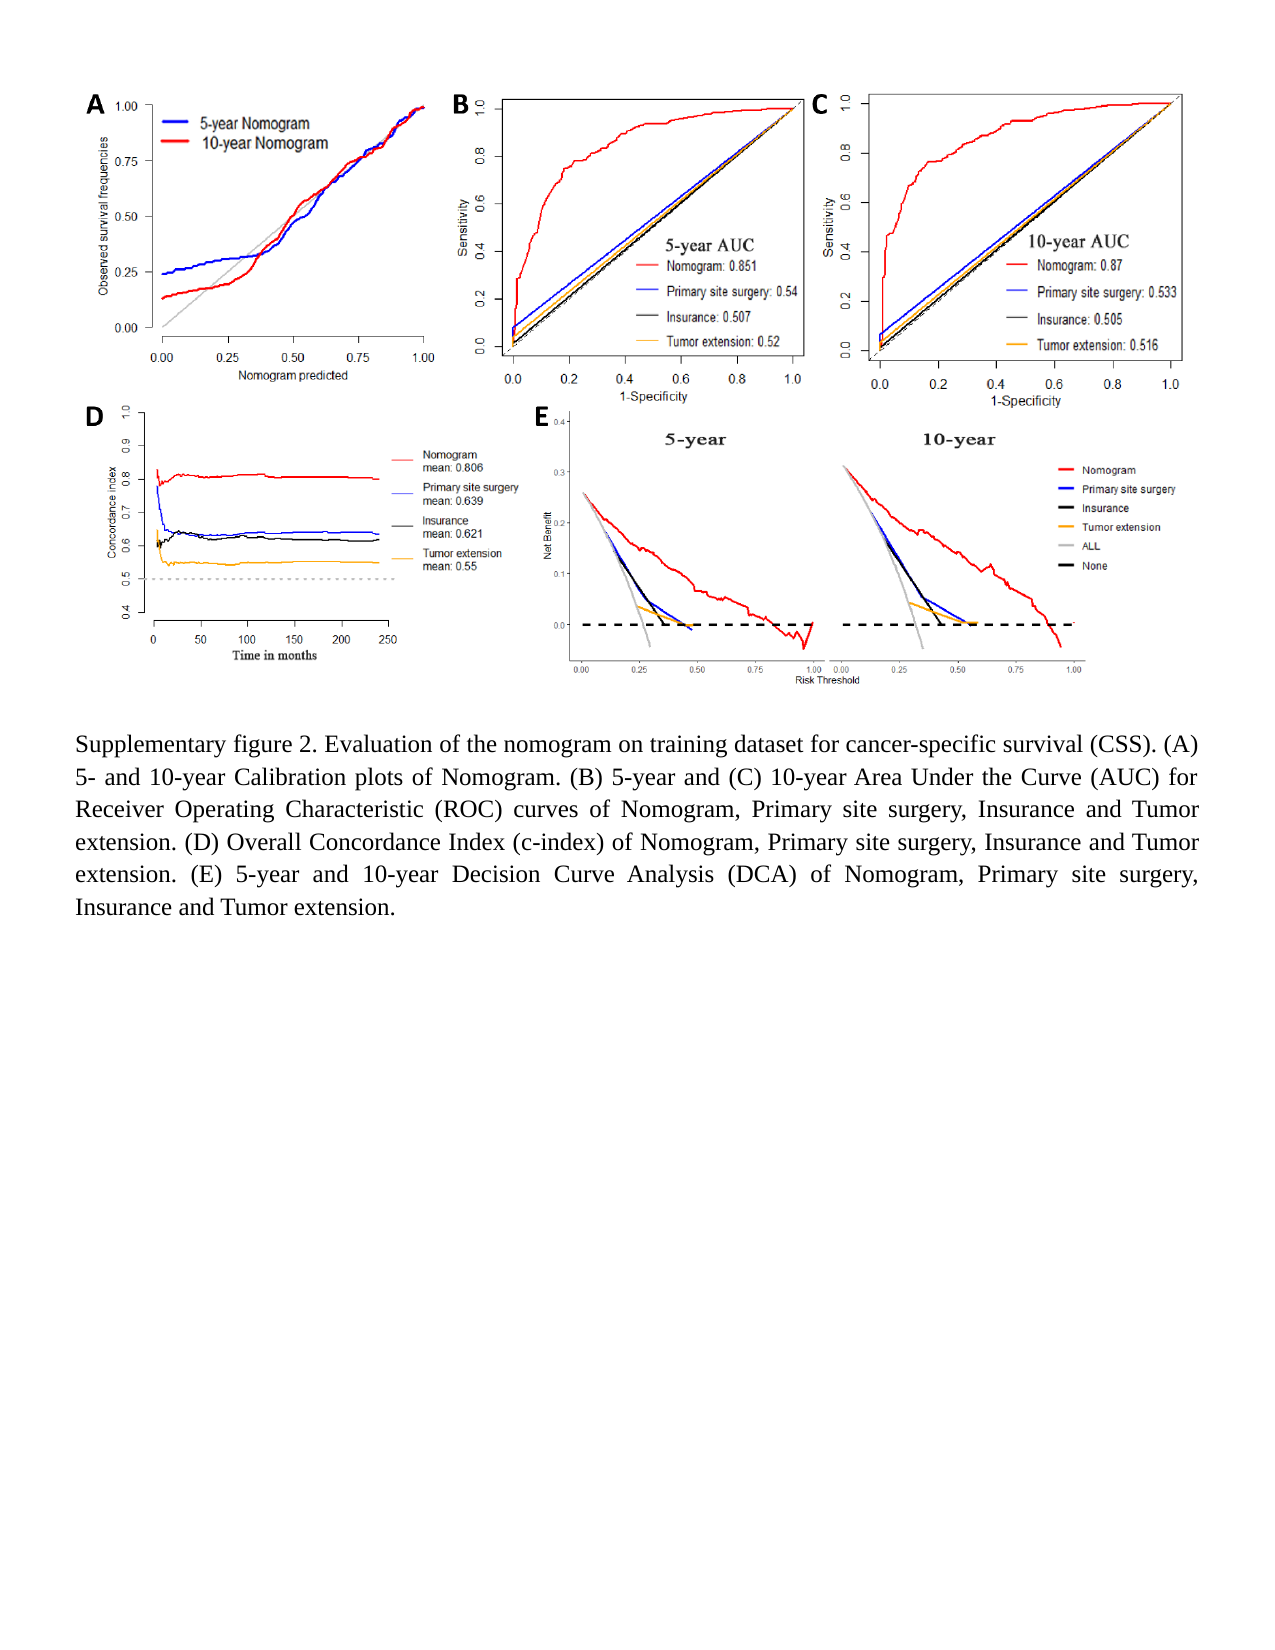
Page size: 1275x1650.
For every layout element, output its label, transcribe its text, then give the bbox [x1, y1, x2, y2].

text Supplementary figure 2. Evaluation of the nomogram on training dataset for cancer-specific survival (CSS). (A) 5- and 10-year Calibration plots of Nomogram. (B) 5-year and (C) 10-year Area Under the Curve (AUC) for Receiver Operating Characteristic (ROC) curves of Nomogram, Primary site surgery, Insurance and Tumor extension. (D) Overall Concordance Index (c-index) of Nomogram, Primary site surgery, Insurance and Tumor extension. (E) 5-year and 10-year Decision Curve Analysis (DCA) of Nomogram, Primary site surgery, Insurance and Tumor extension. [75, 727, 1200, 922]
picture [75, 77, 1200, 699]
